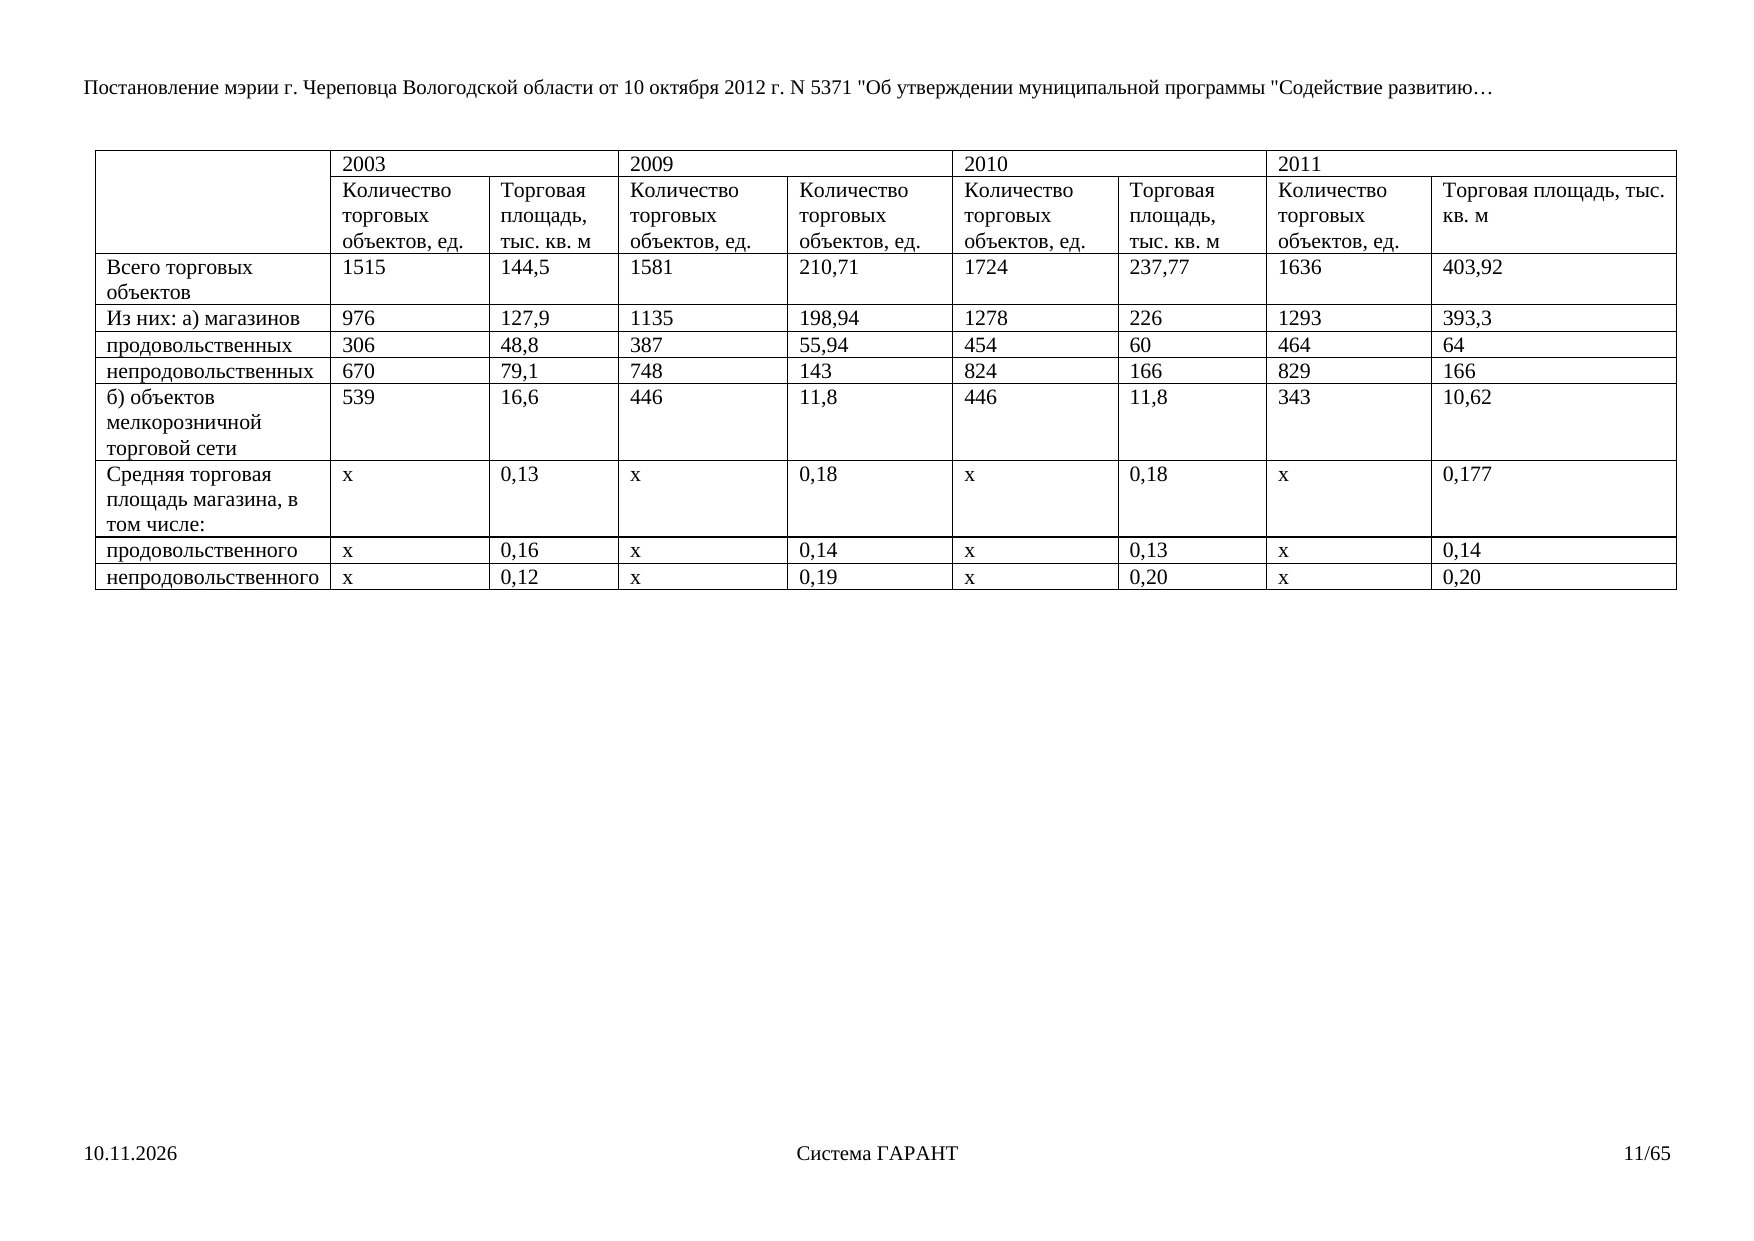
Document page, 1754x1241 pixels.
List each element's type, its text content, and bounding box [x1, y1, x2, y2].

table_cell 1724 [953, 254, 1118, 304]
table_cell х [1267, 538, 1431, 563]
table_cell 446 [953, 384, 1118, 460]
table_cell 166 [1119, 358, 1266, 383]
table_cell Средняя торговая площадь магазина, в том числе: [96, 461, 330, 536]
table_cell 748 [619, 358, 787, 383]
table_cell 0,20 [1432, 564, 1676, 589]
table_cell Количество торговых объектов, ед. [1267, 177, 1431, 253]
table_header 2010 [953, 151, 1266, 176]
table_cell х [619, 538, 787, 563]
table_cell 11,8 [788, 384, 952, 460]
table_cell х [619, 461, 787, 536]
table_cell 11,8 [1119, 384, 1266, 460]
table_cell 0,13 [1119, 538, 1266, 563]
table_cell 1293 [1267, 305, 1431, 331]
table_cell 976 [331, 305, 489, 331]
table_cell 0,20 [1119, 564, 1266, 589]
table_cell 198,94 [788, 305, 952, 331]
table_cell х [953, 564, 1118, 589]
table_cell 454 [953, 332, 1118, 357]
table_cell Торговая площадь, тыс. кв. м [1432, 177, 1676, 253]
table_cell Торговая площадь, тыс. кв. м [1119, 177, 1266, 253]
table_cell 210,71 [788, 254, 952, 304]
table_cell 0,12 [490, 564, 618, 589]
table_cell 1515 [331, 254, 489, 304]
table_cell 1636 [1267, 254, 1431, 304]
table_cell х [1267, 564, 1431, 589]
table_cell продовольственных [96, 332, 330, 357]
table_cell 0,19 [788, 564, 952, 589]
table_cell 829 [1267, 358, 1431, 383]
table_cell 0,16 [490, 538, 618, 563]
table_cell 0,14 [788, 538, 952, 563]
table_cell 16,6 [490, 384, 618, 460]
table_cell 55,94 [788, 332, 952, 357]
table_cell Количество торговых объектов, ед. [331, 177, 489, 253]
table_cell х [331, 564, 489, 589]
table_cell 0,14 [1432, 538, 1676, 563]
table_cell 824 [953, 358, 1118, 383]
table_cell 79,1 [490, 358, 618, 383]
table_cell 343 [1267, 384, 1431, 460]
table_cell 403,92 [1432, 254, 1676, 304]
table_cell 166 [1432, 358, 1676, 383]
table_cell 0,177 [1432, 461, 1676, 536]
table_cell Количество торговых объектов, ед. [788, 177, 952, 253]
table_header 2003 [331, 151, 618, 176]
table_cell 127,9 [490, 305, 618, 331]
table_cell х [619, 564, 787, 589]
table_cell 446 [619, 384, 787, 460]
table_header [96, 151, 330, 253]
table_cell х [331, 461, 489, 536]
table_cell х [1267, 461, 1431, 536]
table_cell 387 [619, 332, 787, 357]
table_cell 143 [788, 358, 952, 383]
table_cell 539 [331, 384, 489, 460]
table_header 2009 [619, 151, 952, 176]
table_cell 0,18 [788, 461, 952, 536]
table_cell 60 [1119, 332, 1266, 357]
table_cell непродовольственного [96, 564, 330, 589]
table_cell продовольственного [96, 538, 330, 563]
table_cell Торговая площадь, тыс. кв. м [490, 177, 618, 253]
table_cell 464 [1267, 332, 1431, 357]
table_cell 64 [1432, 332, 1676, 357]
table_cell 1135 [619, 305, 787, 331]
table_cell 144,5 [490, 254, 618, 304]
table_cell 1278 [953, 305, 1118, 331]
table_cell Из них: а) магазинов [96, 305, 330, 331]
table_cell 0,18 [1119, 461, 1266, 536]
table_cell х [331, 538, 489, 563]
table_header 2011 [1267, 151, 1676, 176]
table_cell 48,8 [490, 332, 618, 357]
table_cell 237,77 [1119, 254, 1266, 304]
table_cell непродовольственных [96, 358, 330, 383]
table_cell б) объектов мелкорозничной торговой сети [96, 384, 330, 460]
table_cell Всего торговых объектов [96, 254, 330, 304]
table_cell 226 [1119, 305, 1266, 331]
table_cell Количество торговых объектов, ед. [953, 177, 1118, 253]
table_cell 670 [331, 358, 489, 383]
table_cell Количество торговых объектов, ед. [619, 177, 787, 253]
table_cell х [953, 461, 1118, 536]
table_cell 10,62 [1432, 384, 1676, 460]
table_cell 393,3 [1432, 305, 1676, 331]
table_cell 0,13 [490, 461, 618, 536]
table_cell х [953, 538, 1118, 563]
table_cell 306 [331, 332, 489, 357]
table_cell 1581 [619, 254, 787, 304]
